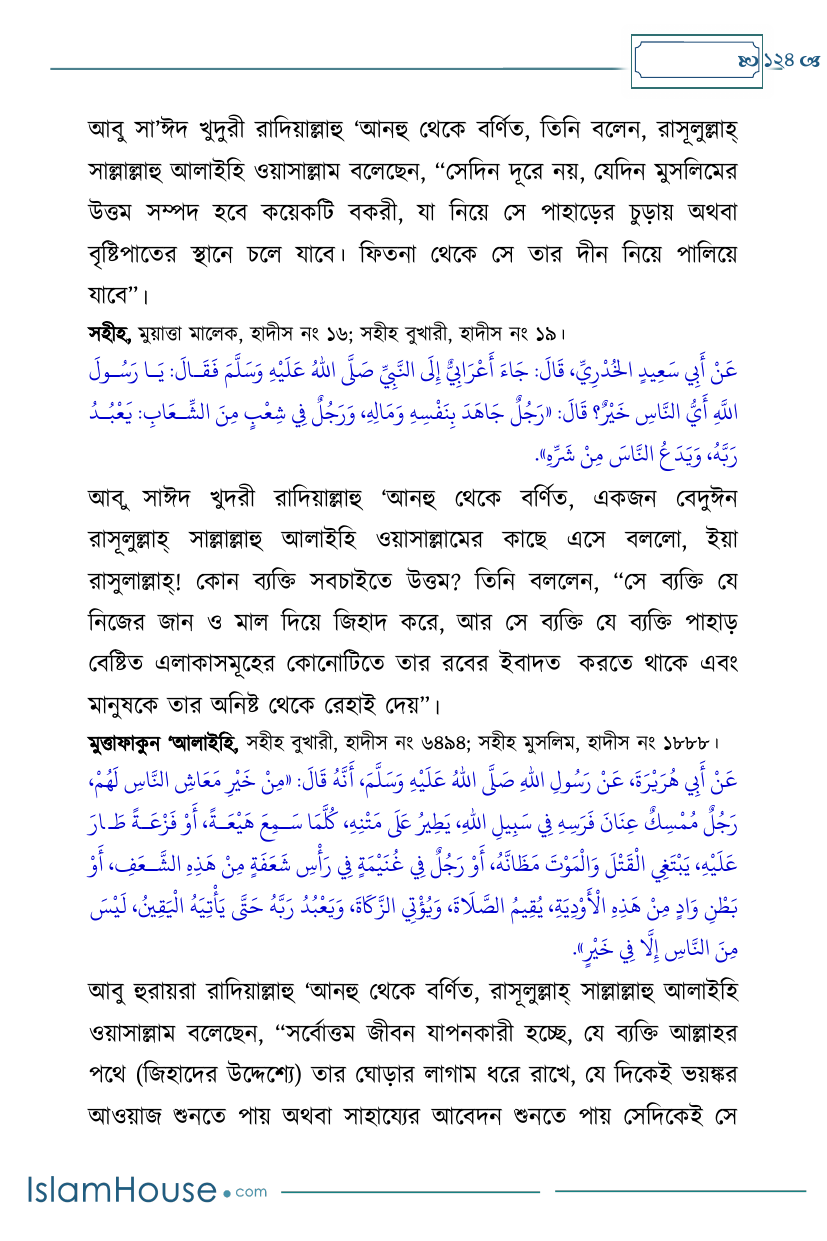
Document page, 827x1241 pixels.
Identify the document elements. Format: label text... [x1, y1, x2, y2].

text عَنْ أَبِي هُرَيْرَةَ، عَنْ رَسُولِ اللهِ صَلَّى اللهُ عَلَيْهِ وَسَلَّمَ، أَنَّهُ قَالَ: «مِنْ خَيْرِ مَعَاشِ النَّاسِ لَهُمْ، رَجُلٌ مُمْسِكٌ عِنَانَ فَرَسِهِ فِي سَبِيلِ اللهِ، يَطِيرُ عَلَى مَتْنِهِ، كُلَّمَا سَمِعَ هَيْعَةً، أَوْ فَزْعَةً طَارَ عَلَيْهِ، يَبْتَغِي الْقَتْلَ وَالْمَوْتَ مَظَانَّهُ، أَوْ رَجُلٌ فِي غُنَيْمَةٍ فِي رَأْسِ شَعَفَةٍ مِنْ هَذِهِ الشَّعَفِ، أَوْ بَطْنِ وَادٍ مِنْ هَذِهِ الْأَوْدِيَةِ، يُقِيمُ الصَّلَاةَ، وَيُؤْتِي الزَّكَاةَ، وَيَعْبُدُ رَبَّهُ حَتَّى يَأْتِيَهُ الْيَقِينُ، لَيْسَ مِنَ النَّاسِ إِلَّا فِي خَيْرٍ». [89, 759, 738, 969]
text আবু সা’ঈদ খুদুরী রাদিয়াল্লাহু ‘আনহু থেকে বর্ণিত, তিনি বলেন, রাসূলুল্লাহ্ সাল্লাল্লাহু আলাইহি ওয়াসাল্লাম বলেছেন, “সেদিন দূরে নয়, যেদিন মুসলিমের উত্তম সম্পদ হবে কয়েকটি বকরী, যা নিয়ে সে পাহাড়ের চুড়ায় অথবা বৃষ্টিপাতের স্থানে চলে যাবে। ফিতনা থেকে সে তার দীন নিয়ে পালিয়ে যাবে”। [89, 107, 738, 315]
text আবু সাঈদ খুদরী রাদিয়াল্লাহু ‘আনহু থেকে বর্ণিত, একজন বেদুঈন রাসূলুল্লাহ্ সাল্লাল্লাহু আলাইহি ওয়াসাল্লামের কাছে এসে বললো, ইয়া রাসুলাল্লাহ্! কোন ব্যক্তি সবচাইতে উত্তম? তিনি বললেন, “সে ব্যক্তি যে নিজের জান ও মাল দিয়ে জিহাদ করে, আর সে ব্যক্তি যে ব্যক্তি পাহাড় বেষ্টিত এলাকাসমূহের কোনোটিতে তার রবের ইবাদত করতে থাকে এবং মানুষকে তার অনিষ্ট থেকে রেহাই দেয়”। [89, 476, 738, 724]
picture [20, 1171, 541, 1209]
text عَنْ أَبِي سَعِيدٍ الخُدْرِيِّ، قَالَ: جَاءَ أَعْرَابِيٌّ إِلَى النَّبِيِّ صَلَّى اللهُ عَلَيْهِ وَسَلَّمَ فَقَالَ: يَا رَسُولَ اللَّهِ أَيُّ النَّاسِ خَيْرٌ؟ قَالَ: «رَجُلٌ جَاهَدَ بِنَفْسِهِ وَمَالِهِ، وَرَجُلٌ فِي شِعْبٍ مِنَ الشِّعَابِ: يَعْبُدُ رَبَّهُ، وَيَدَعُ النَّاسَ مِنْ شَرِّهِ». [89, 349, 738, 476]
text সহীহ, মুয়াত্তা মালেক, হাদীস নং ১৬; সহীহ বুখারী, হাদীস নং ১৯। [89, 315, 738, 349]
picture [548, 1170, 807, 1208]
text মুত্তাফাকুন ‘আলাইহি, সহীহ বুখারী, হাদীস নং ৬৪৯৪; সহীহ মুসলিম, হাদীস নং ১৮৮৮। [89, 724, 738, 759]
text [89, 969, 738, 1135]
